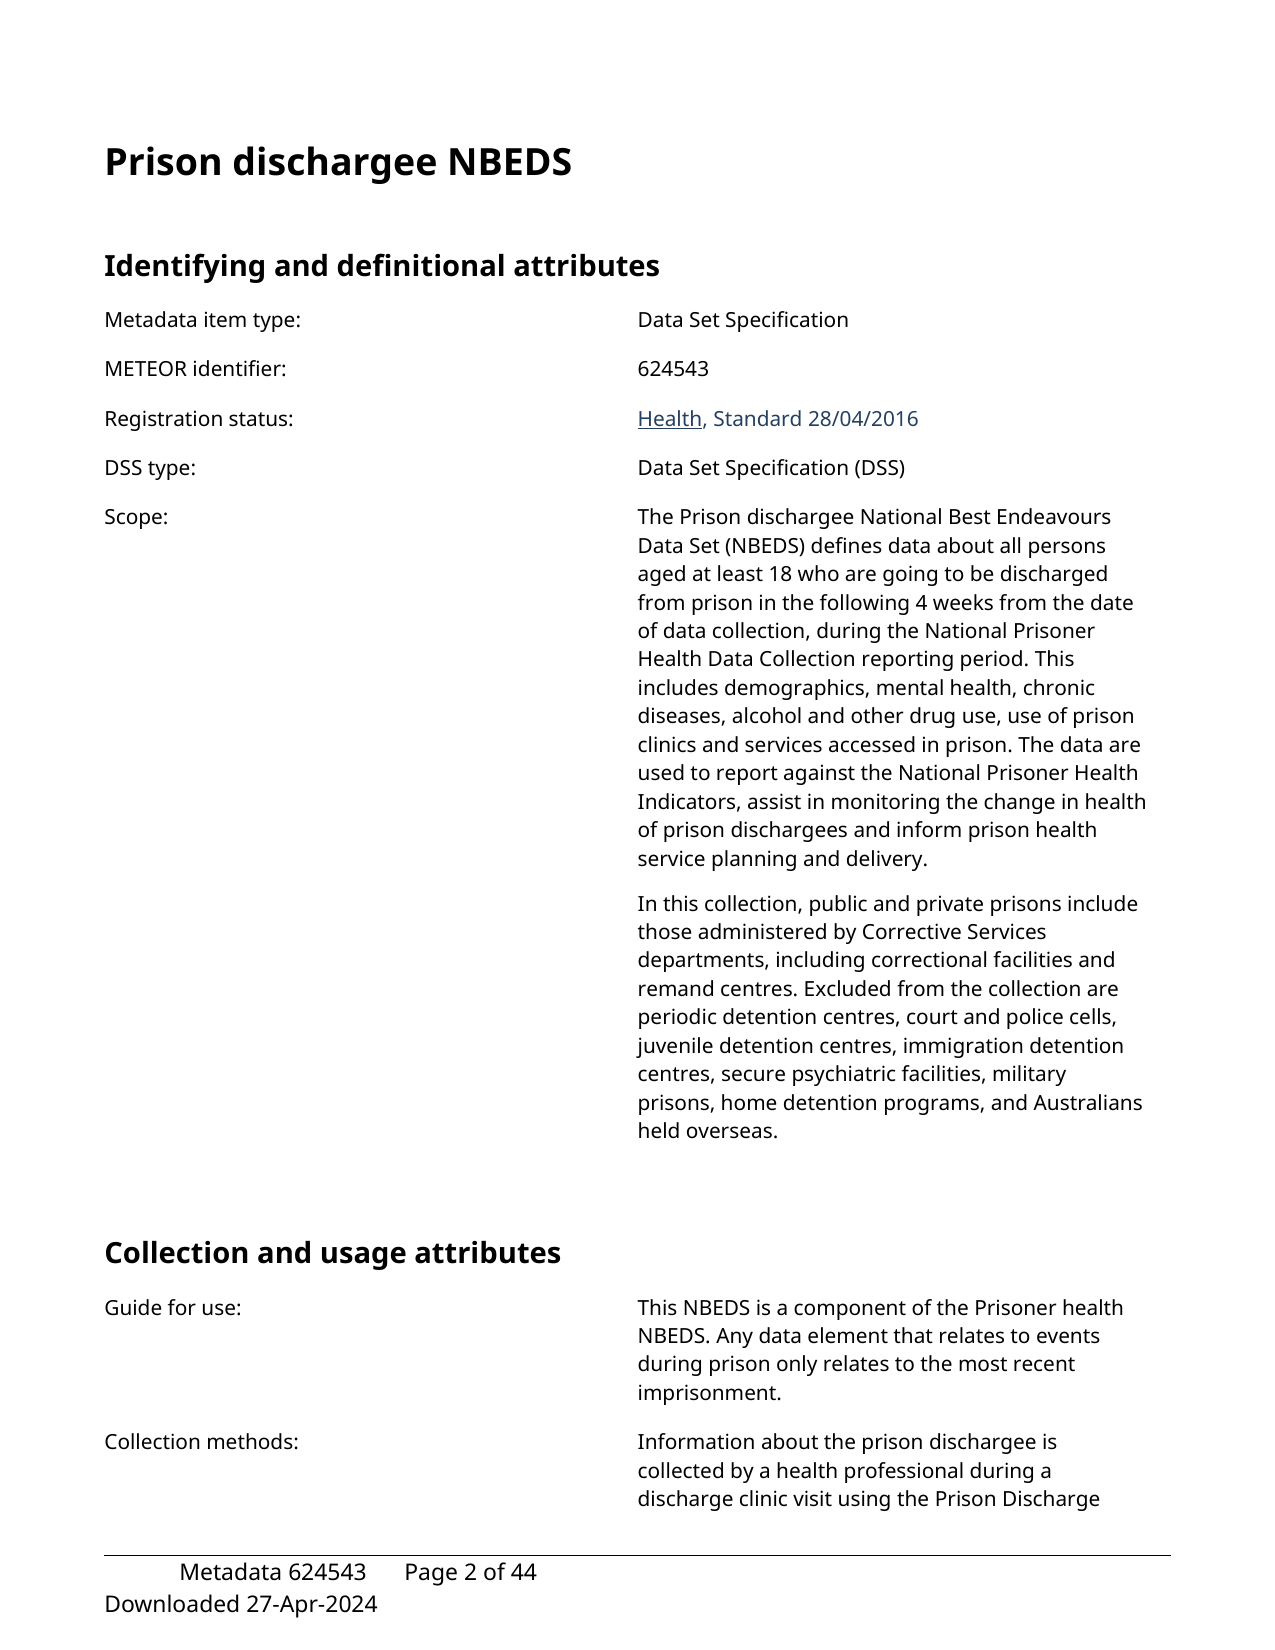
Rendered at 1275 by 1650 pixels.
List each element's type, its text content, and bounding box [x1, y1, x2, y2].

table_header Identifying and definitional attributes [93, 199, 1159, 295]
table_cell Metadata item type: [93, 295, 626, 344]
table_cell DSS type: [93, 443, 626, 492]
table_cell The Prison dischargee National Best Endeavours Data Set (NBEDS) defines data about all persons aged at least 18 who are going to be discharged from prison in the following 4 weeks from the date of data collection, during the National Prisoner Health Data Collection reporting period. This includes demographics, mental health, chronic diseases, alcohol and other drug use, use of prison clinics and services accessed in prison. The data are used to report against the National Prisoner Health Indicators, assist in monitoring the change in health of prison dischargees and inform prison health service planning and delivery. In this collection, public and private prisons include those administered by Corrective Services departments, including correctional facilities and remand centres. Excluded from the collection are periodic detention centres, court and police cells, juvenile detention centres, immigration detention centres, secure psychiatric facilities, military prisons, home detention programs, and Australians held overseas. [626, 492, 1159, 1155]
table_cell 624543 [626, 344, 1159, 393]
subtitle Prison dischargee NBEDS [104, 135, 1171, 186]
table_header Collection and usage attributes [93, 1186, 1159, 1282]
table_cell This NBEDS is a component of the Prisoner health NBEDS. Any data element that relates to events during prison only relates to the most recent imprisonment. [626, 1282, 1159, 1417]
table_cell Health, Standard 28/04/2016 [626, 394, 1159, 443]
table_cell Data Set Specification (DSS) [626, 443, 1159, 492]
table_cell Collection methods: [93, 1417, 626, 1523]
table_cell Registration status: [93, 394, 626, 443]
table_cell Data Set Specification [626, 295, 1159, 344]
table_cell Guide for use: [93, 1282, 626, 1417]
table_cell Scope: [93, 492, 626, 1155]
table_cell METEOR identifier: [93, 344, 626, 393]
